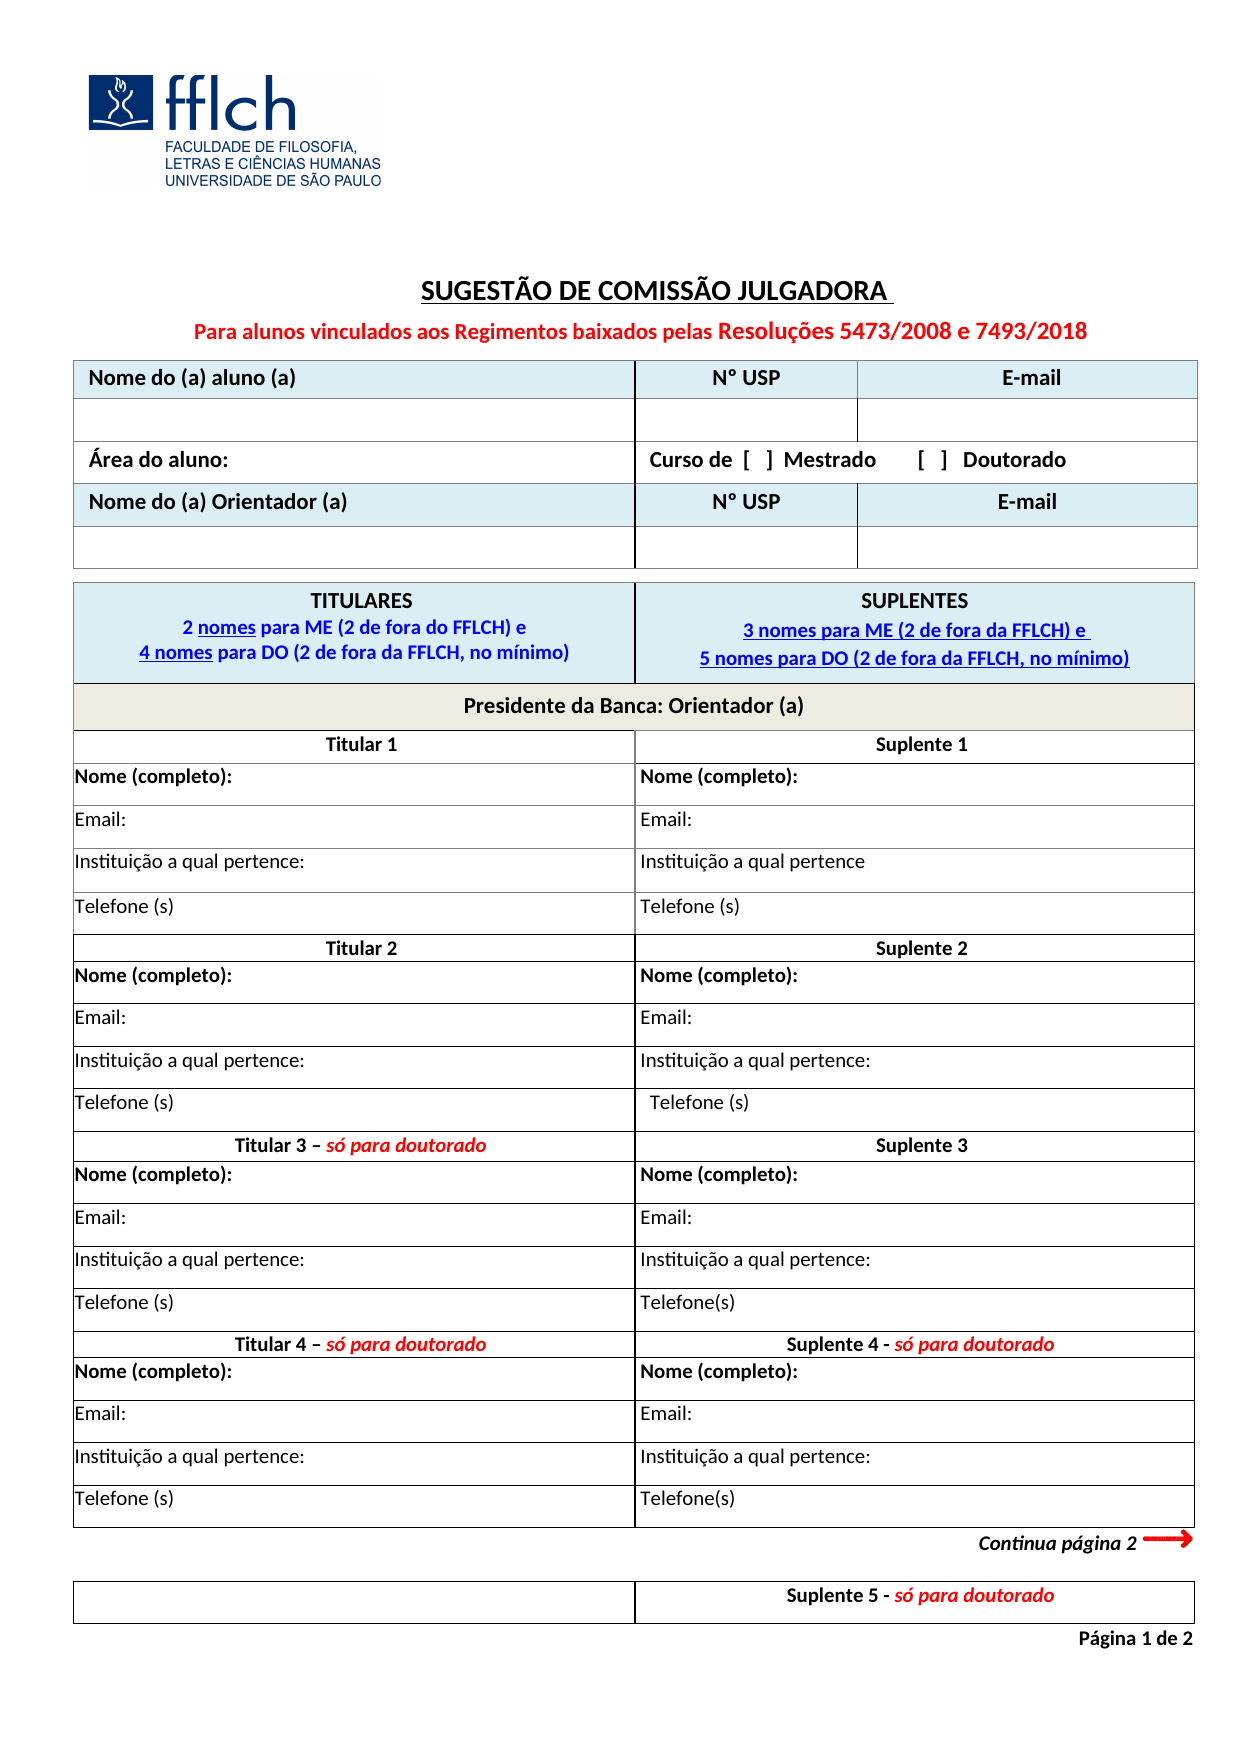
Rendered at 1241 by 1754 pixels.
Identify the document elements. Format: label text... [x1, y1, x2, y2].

text Para alunos vinculados aos Regimentos baixados pelas Resoluções 5473/2008 e 7493/2018 [89, 315, 1193, 346]
table_cell Nome (completo): [74, 1358, 634, 1399]
table_cell Suplente 3 [636, 1132, 1194, 1161]
text SUGESTÃO DE COMISSÃO JULGADORA [115, 272, 1193, 308]
table_cell Nome (completo): [636, 764, 1194, 805]
table_cell Email: [74, 806, 634, 847]
picture [88, 75, 381, 186]
table_cell Email: [74, 1401, 634, 1442]
table_cell [636, 399, 857, 441]
table_cell Suplente 2 [636, 935, 1194, 961]
table_cell Instituição a qual pertence: [636, 1247, 1194, 1288]
table_cell Suplente 1 [636, 731, 1194, 762]
table_cell Suplente 4 - só para doutorado [636, 1332, 1194, 1357]
table_cell Área do aluno: [74, 442, 634, 483]
table_header SUPLENTES 3 nomes para ME (2 de fora da FFLCH) e 5 nomes para DO (2 de fora da FFLCH, no mínimo) [636, 583, 1194, 683]
table_cell Instituição a qual pertence: [74, 849, 634, 892]
table_cell Nome (completo): [636, 962, 1194, 1003]
table_cell Instituição a qual pertence: [636, 1443, 1194, 1484]
table_header [74, 1582, 634, 1623]
text Continua página 2 [89, 1528, 1193, 1555]
table_cell Instituição a qual pertence: [74, 1247, 634, 1288]
table_cell Email: [636, 806, 1194, 847]
table_cell [636, 527, 857, 568]
table_cell Telefone (s) [74, 1089, 634, 1131]
table_cell E-mail [858, 484, 1197, 526]
table_cell Telefone(s) [636, 1289, 1194, 1331]
table_cell Curso de [ ] Mestrado [ ] Doutorado [636, 442, 1197, 483]
table_cell [858, 399, 1197, 441]
table_cell Titular 4 – só para doutorado [74, 1332, 634, 1357]
table_cell Nome (completo): [636, 1358, 1194, 1399]
table_header Nome do (a) aluno (a) [74, 361, 634, 398]
table_header TITULARES 2 nomes para ME (2 de fora do FFLCH) e 4 nomes para DO (2 de fora da FFLCH, no mínimo) [74, 583, 634, 683]
table_cell Telefone(s) [636, 1486, 1194, 1527]
table_cell Telefone (s) [74, 893, 634, 934]
table_cell Telefone (s) [636, 893, 1194, 934]
table_header Nº USP [636, 361, 857, 398]
table_cell Telefone (s) [74, 1289, 634, 1331]
table_cell Instituição a qual pertence [636, 849, 1194, 892]
picture [1141, 1528, 1193, 1551]
table_cell [858, 527, 1197, 568]
table_cell Email: [636, 1401, 1194, 1442]
table_cell Nome (completo): [636, 1162, 1194, 1203]
table_cell Instituição a qual pertence: [74, 1443, 634, 1484]
table_cell Presidente da Banca: Orientador (a) [74, 684, 1194, 730]
table_cell Instituição a qual pertence: [74, 1047, 634, 1088]
table_cell Telefone (s) [74, 1486, 634, 1527]
table_cell Nome (completo): [74, 962, 634, 1003]
table_cell Titular 3 – só para doutorado [74, 1132, 634, 1161]
table_cell Titular 2 [74, 935, 634, 961]
table_cell [74, 399, 634, 441]
table_cell Nome (completo): [74, 1162, 634, 1203]
table_cell Email: [636, 1004, 1194, 1046]
table_cell Nome do (a) Orientador (a) [74, 484, 634, 526]
table_cell Email: [636, 1204, 1194, 1246]
table_cell Email: [74, 1204, 634, 1246]
table_cell Titular 1 [74, 731, 634, 762]
table_cell Instituição a qual pertence: [636, 1047, 1194, 1088]
table_header Suplente 5 - só para doutorado [636, 1582, 1194, 1623]
table_cell Nome (completo): [74, 764, 634, 805]
table_header E-mail [858, 361, 1197, 398]
table_cell Nº USP [636, 484, 857, 526]
table_cell [74, 527, 634, 568]
table_cell Telefone (s) [636, 1089, 1194, 1131]
table_cell Email: [74, 1004, 634, 1046]
